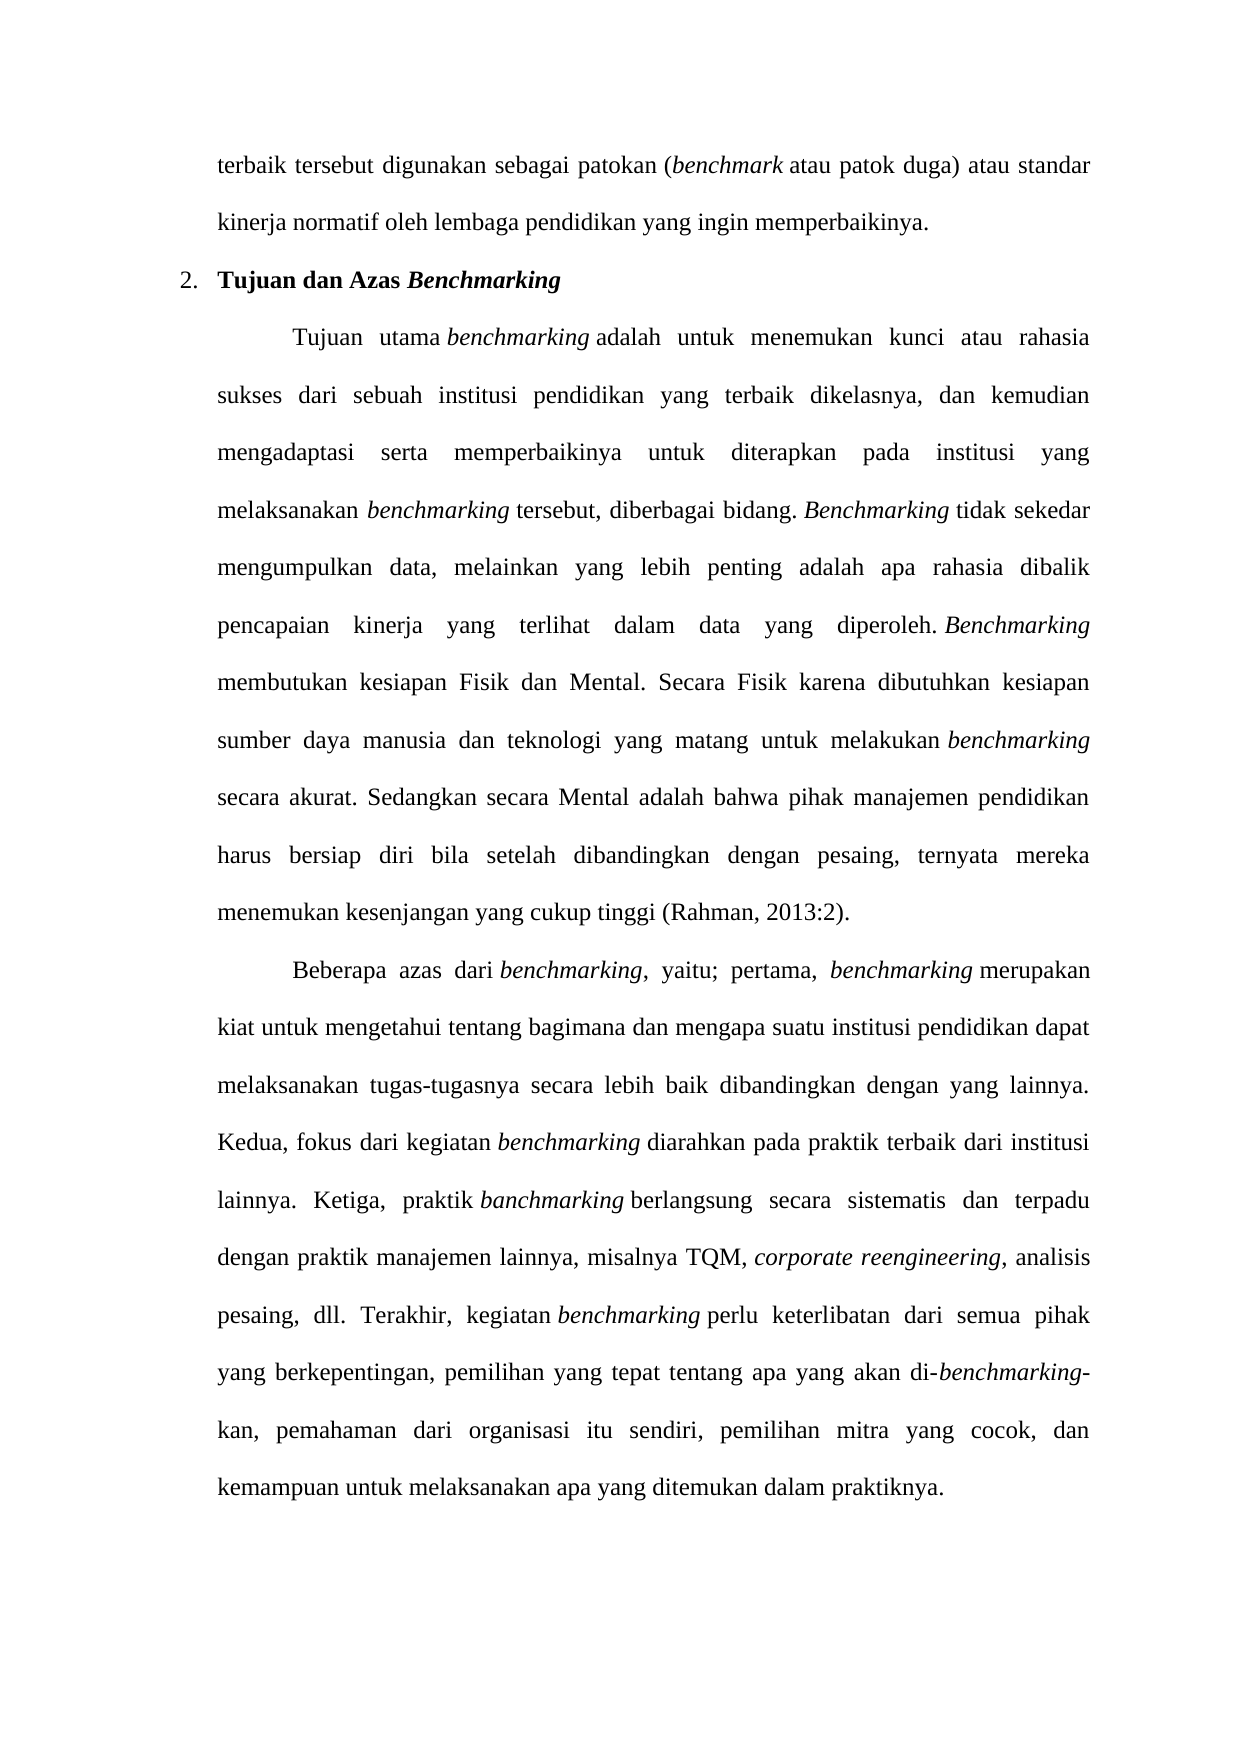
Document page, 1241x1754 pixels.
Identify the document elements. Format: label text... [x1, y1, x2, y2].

text Beberapa azas dari benchmarking, yaitu; pertama, benchmarking merupakan kiat untuk mengetahui tentang bagimana dan mengapa suatu institusi pendidikan dapat melaksanakan tugas-tugasnya secara lebih baik dibandingkan dengan yang lainnya. Kedua, fokus dari kegiatan benchmarking diarahkan pada praktik terbaik dari institusi lainnya. Ketiga, praktik banchmarking berlangsung secara sistematis dan terpadu dengan praktik manajemen lainnya, misalnya TQM, corporate reengineering, analisis pesaing, dll. Terakhir, kegiatan benchmarking perlu keterlibatan dari semua pihak yang berkepentingan, pemilihan yang tepat tentang apa yang akan di-benchmarking-kan, pemahaman dari organisasi itu sendiri, pemilihan mitra yang cocok, dan kemampuan untuk melaksanakan apa yang ditemukan dalam praktiknya. [217, 955, 1090, 1501]
list Tujuan dan Azas Benchmarking [179, 265, 1090, 294]
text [217, 150, 1090, 236]
text Tujuan utama benchmarking adalah untuk menemukan kunci atau rahasia sukses dari sebuah institusi pendidikan yang terbaik dikelasnya, dan kemudian mengadaptasi serta memperbaikinya untuk diterapkan pada institusi yang melaksanakan benchmarking tersebut, diberbagai bidang. Benchmarking tidak sekedar mengumpulkan data, melainkan yang lebih penting adalah apa rahasia dibalik pencapaian kinerja yang terlihat dalam data yang diperoleh. Benchmarking membutukan kesiapan Fisik dan Mental. Secara Fisik karena dibutuhkan kesiapan sumber daya manusia dan teknologi yang matang untuk melakukan benchmarking secara akurat. Sedangkan secara Mental adalah bahwa pihak manajemen pendidikan harus bersiap diri bila setelah dibandingkan dengan pesaing, ternyata mereka menemukan kesenjangan yang cukup tinggi (Rahman, 2013:2). [217, 322, 1090, 926]
